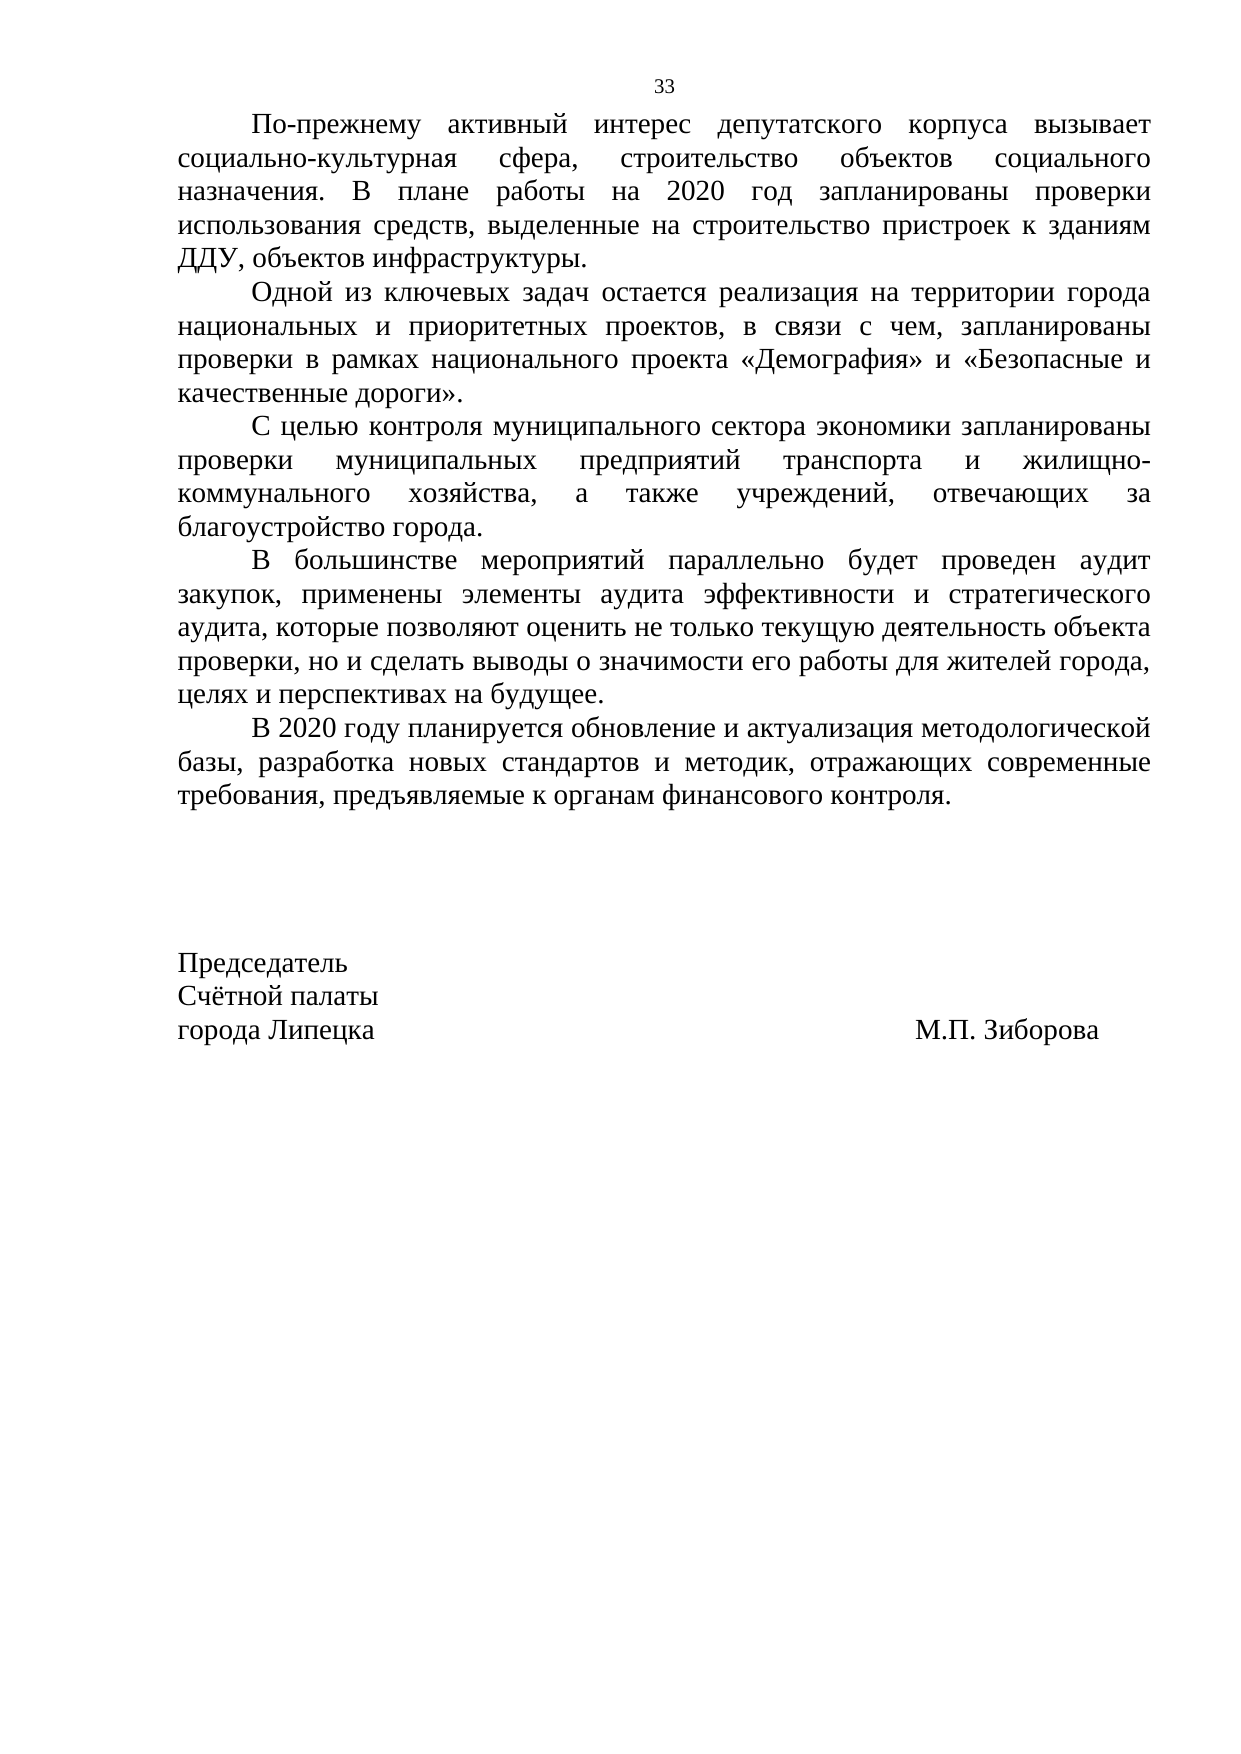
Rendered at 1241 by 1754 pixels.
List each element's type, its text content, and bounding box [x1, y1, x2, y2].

text В большинстве мероприятий параллельно будет проведен аудит закупок, применены элементы аудита эффективности и стратегического аудита, которые позволяют оценить не только текущую деятельность объекта проверки, но и сделать выводы о значимости его работы для жителей города, целях и перспективах на будущее. [177, 542, 1152, 710]
text По-прежнему активный интерес депутатского корпуса вызывает социально-культурная сфера, строительство объектов социального назначения. В плане работы на 2020 год запланированы проверки использования средств, выделенные на строительство пристроек к зданиям ДДУ, объектов инфраструктуры. [177, 106, 1152, 274]
text города Липецка М.П. Зиборова [177, 1012, 1152, 1046]
text Председатель [177, 945, 1152, 978]
text С целью контроля муниципального сектора экономики запланированы проверки муниципальных предприятий транспорта и жилищно-коммунального хозяйства, а также учреждений, отвечающих за благоустройство города. [177, 408, 1152, 542]
text Одной из ключевых задач остается реализация на территории города национальных и приоритетных проектов, в связи с чем, запланированы проверки в рамках национального проекта «Демография» и «Безопасные и качественные дороги». [177, 274, 1152, 408]
text Счётной палаты [177, 978, 1152, 1012]
text В 2020 году планируется обновление и актуализация методологической базы, разработка новых стандартов и методик, отражающих современные требования, предъявляемые к органам финансового контроля. [177, 710, 1152, 811]
